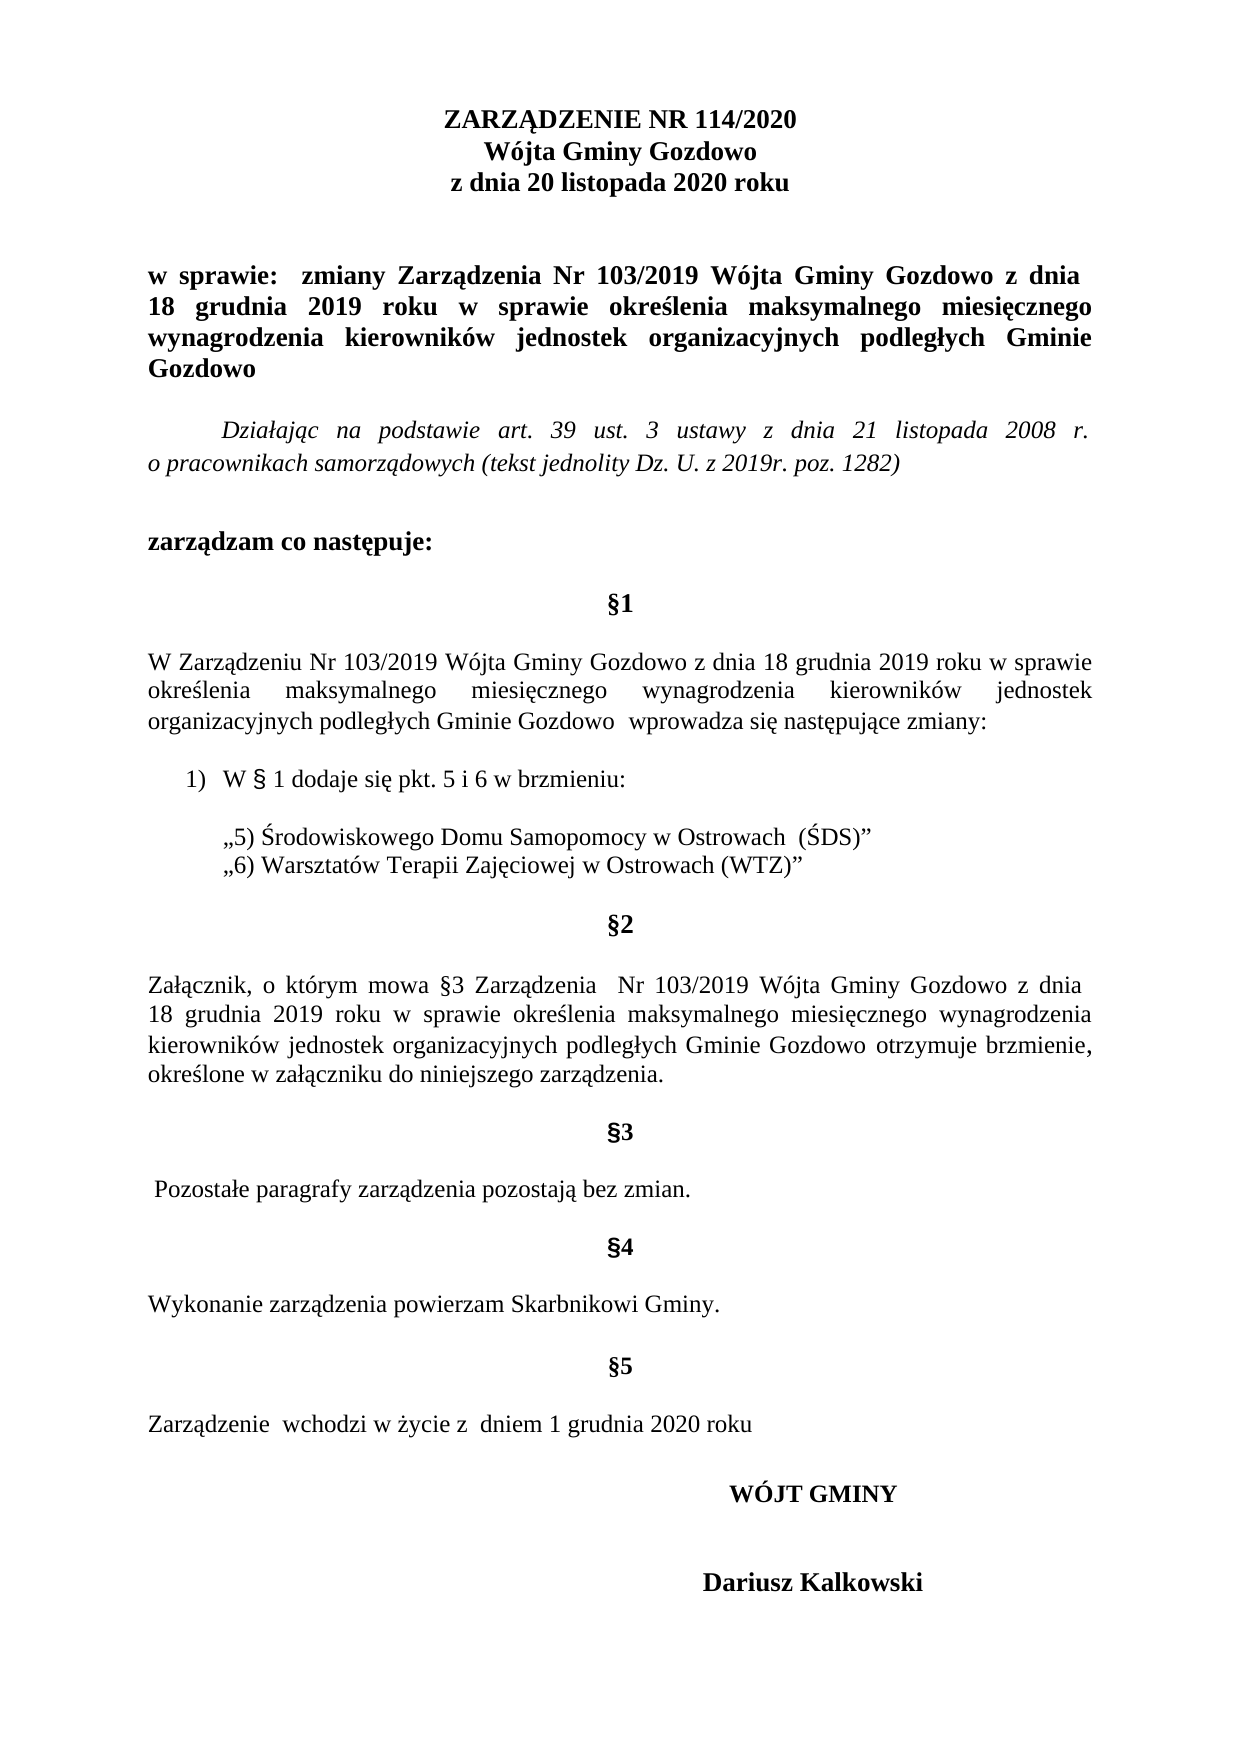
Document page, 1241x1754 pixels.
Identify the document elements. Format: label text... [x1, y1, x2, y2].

text w sprawie: zmiany Zarządzenia Nr 103/2019 Wójta Gminy Gozdowo z dnia 18 grudnia 2019 roku w sprawie określenia maksymalnego miesięcznego wynagrodzenia kierowników jednostek organizacyjnych podległych Gminie Gozdowo [148, 259, 1093, 384]
text W Zarządzeniu Nr 103/2019 Wójta Gminy Gozdowo z dnia 18 grudnia 2019 roku w sprawie określenia maksymalnego miesięcznego wynagrodzenia kierowników jednostek organizacyjnych podległych Gminie Gozdowo wprowadza się następujące zmiany: [148, 647, 1093, 735]
text Pozostałe paragrafy zarządzenia pozostają bez zmian. [148, 1174, 1093, 1203]
text z dnia 20 listopada 2020 roku [148, 166, 1093, 197]
text §3 [148, 1116, 1093, 1145]
text Dariusz Kalkowski [148, 1566, 1093, 1597]
text §4 [148, 1232, 1093, 1260]
list W § 1 dodaje się pkt. 5 i 6 w brzmieniu: [185, 764, 1093, 793]
text Działając na podstawie art. 39 ust. 3 ustawy z dnia 21 listopada 2008 r. o pracownikach samorządowych (tekst jednolity Dz. U. z 2019r. poz. 1282) [148, 415, 1093, 477]
text Zarządzenie wchodzi w życie z dniem 1 grudnia 2020 roku [148, 1409, 1093, 1437]
text §1 [148, 587, 1093, 618]
text Wykonanie zarządzenia powierzam Skarbnikowi Gminy. [148, 1289, 1093, 1318]
list „6) Warsztatów Terapii Zajęciowej w Ostrowach (WTZ)” [223, 851, 1093, 879]
text Załącznik, o którym mowa §3 Zarządzenia Nr 103/2019 Wójta Gminy Gozdowo z dnia 18 grudnia 2019 roku w sprawie określenia maksymalnego miesięcznego wynagrodzenia kierowników jednostek organizacyjnych podległych Gminie Gozdowo otrzymuje brzmienie, określone w załączniku do niniejszego zarządzenia. [148, 970, 1093, 1088]
list „5) Środowiskowego Domu Samopomocy w Ostrowach (ŚDS)” [223, 822, 1093, 851]
text §2 [148, 908, 1093, 939]
text WÓJT GMINY [148, 1479, 1093, 1508]
text Wójta Gminy Gozdowo [148, 134, 1093, 166]
text §5 [148, 1351, 1093, 1380]
text zarządzam co następuje: [148, 524, 1093, 556]
text ZARZĄDZENIE NR 114/2020 [148, 103, 1093, 134]
